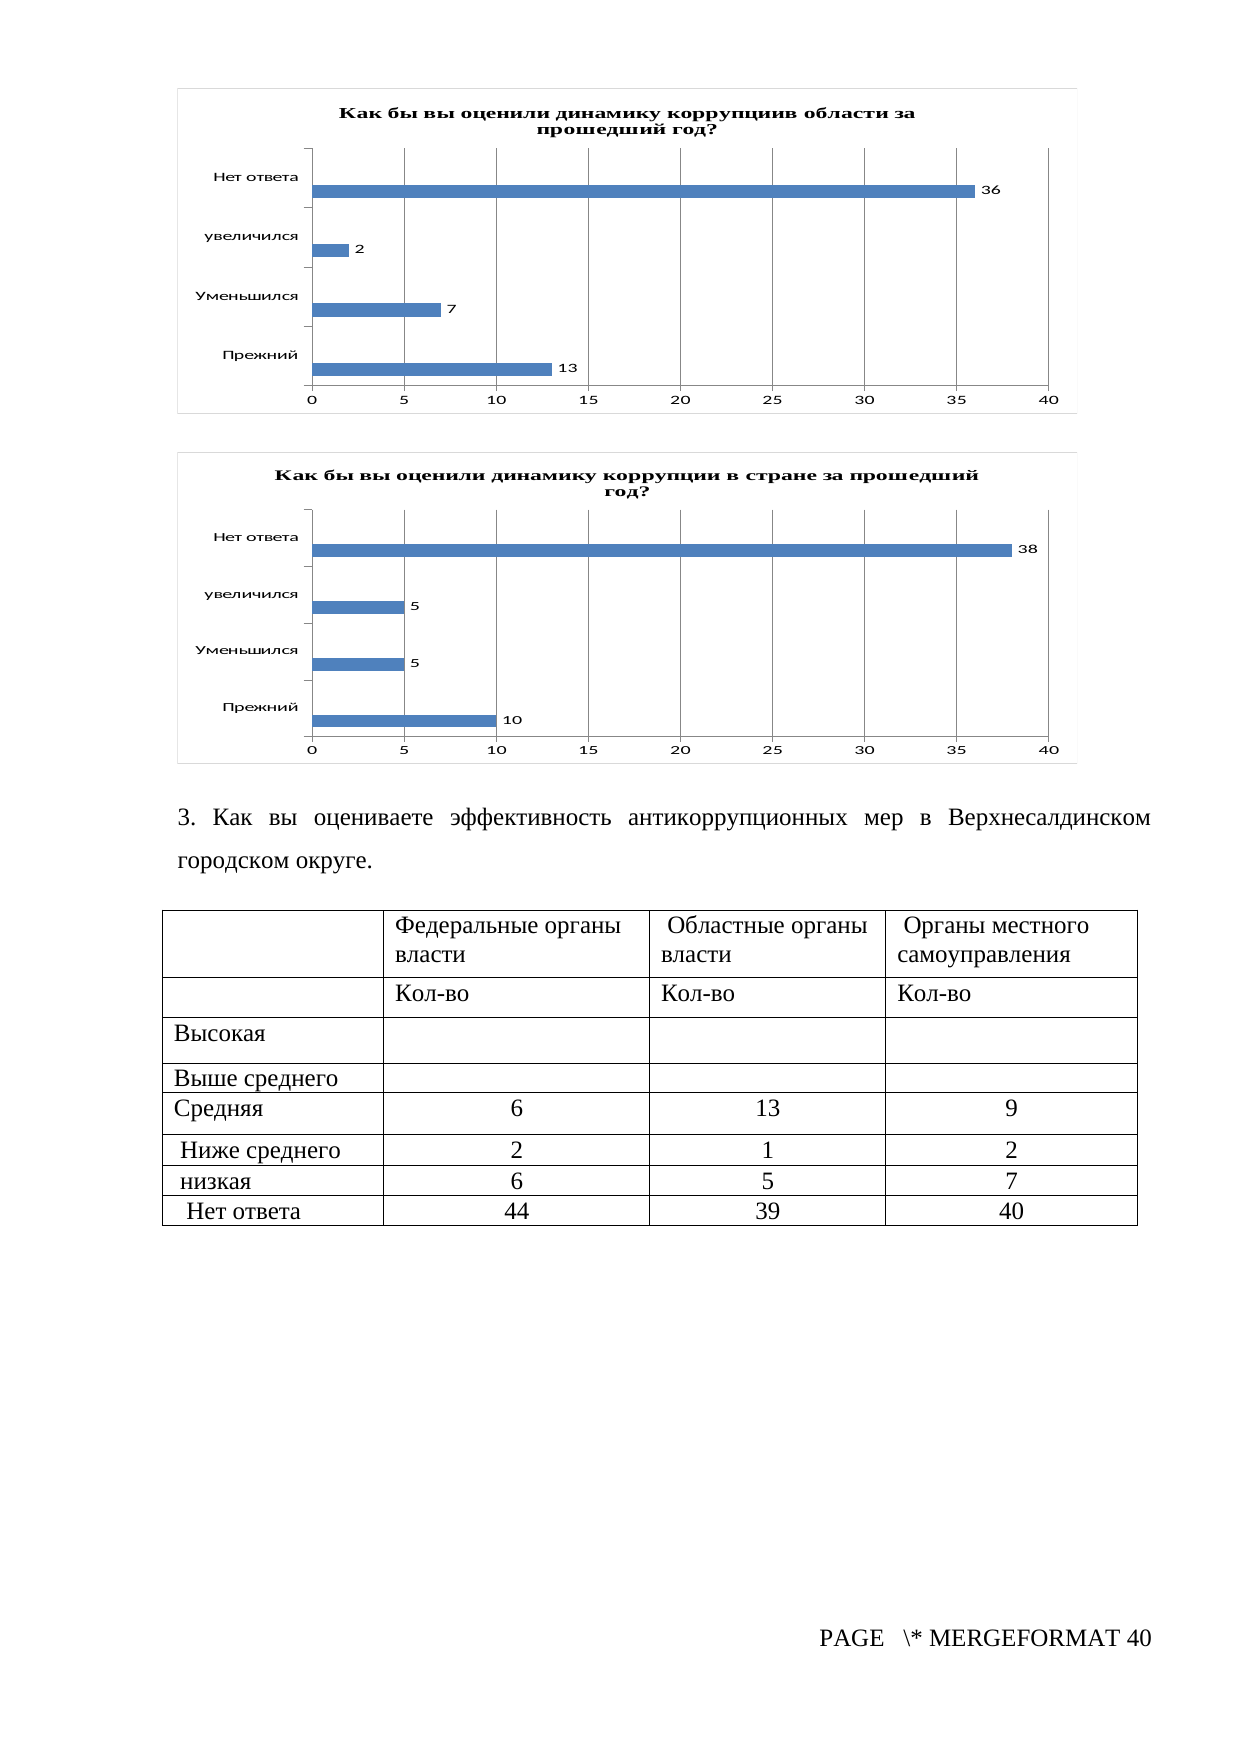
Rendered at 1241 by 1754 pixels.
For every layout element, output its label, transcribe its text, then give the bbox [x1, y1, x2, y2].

table_cell 40 [886, 1196, 1137, 1224]
table_cell 6 [384, 1166, 649, 1195]
table_cell 44 [384, 1196, 649, 1224]
table_cell [384, 1064, 649, 1092]
table_cell Ниже среднего [163, 1135, 383, 1165]
table_cell 1 [650, 1135, 885, 1165]
table_cell Выше среднего [163, 1064, 383, 1092]
table_header Областные органы власти [650, 911, 885, 977]
table_cell 39 [650, 1196, 885, 1224]
table_cell [650, 1064, 885, 1092]
table_cell [650, 1018, 885, 1062]
table_cell 2 [886, 1135, 1137, 1165]
table_cell 2 [384, 1135, 649, 1165]
table_header Федеральные органы власти [384, 911, 649, 977]
table_cell Нет ответа [163, 1196, 383, 1224]
table_cell 9 [886, 1093, 1137, 1134]
table_header Органы местного самоуправления [886, 911, 1137, 977]
text 3. Как вы оцениваете эффективность антикоррупционных мер в Верхнесалдинском городском округе. [177, 802, 1152, 874]
table_cell 6 [384, 1093, 649, 1134]
table_cell [384, 1018, 649, 1062]
table_cell Средняя [163, 1093, 383, 1134]
table_cell 7 [886, 1166, 1137, 1195]
table_header [163, 911, 383, 977]
table_cell Высокая [163, 1018, 383, 1062]
table_cell Кол-во [886, 978, 1137, 1017]
table_cell Кол-во [384, 978, 649, 1017]
table_cell 5 [650, 1166, 885, 1195]
table_cell Кол-во [650, 978, 885, 1017]
table_cell [886, 1064, 1137, 1092]
table_cell 13 [650, 1093, 885, 1134]
table_cell [163, 978, 383, 1017]
table_cell низкая [163, 1166, 383, 1195]
table_cell [886, 1018, 1137, 1062]
